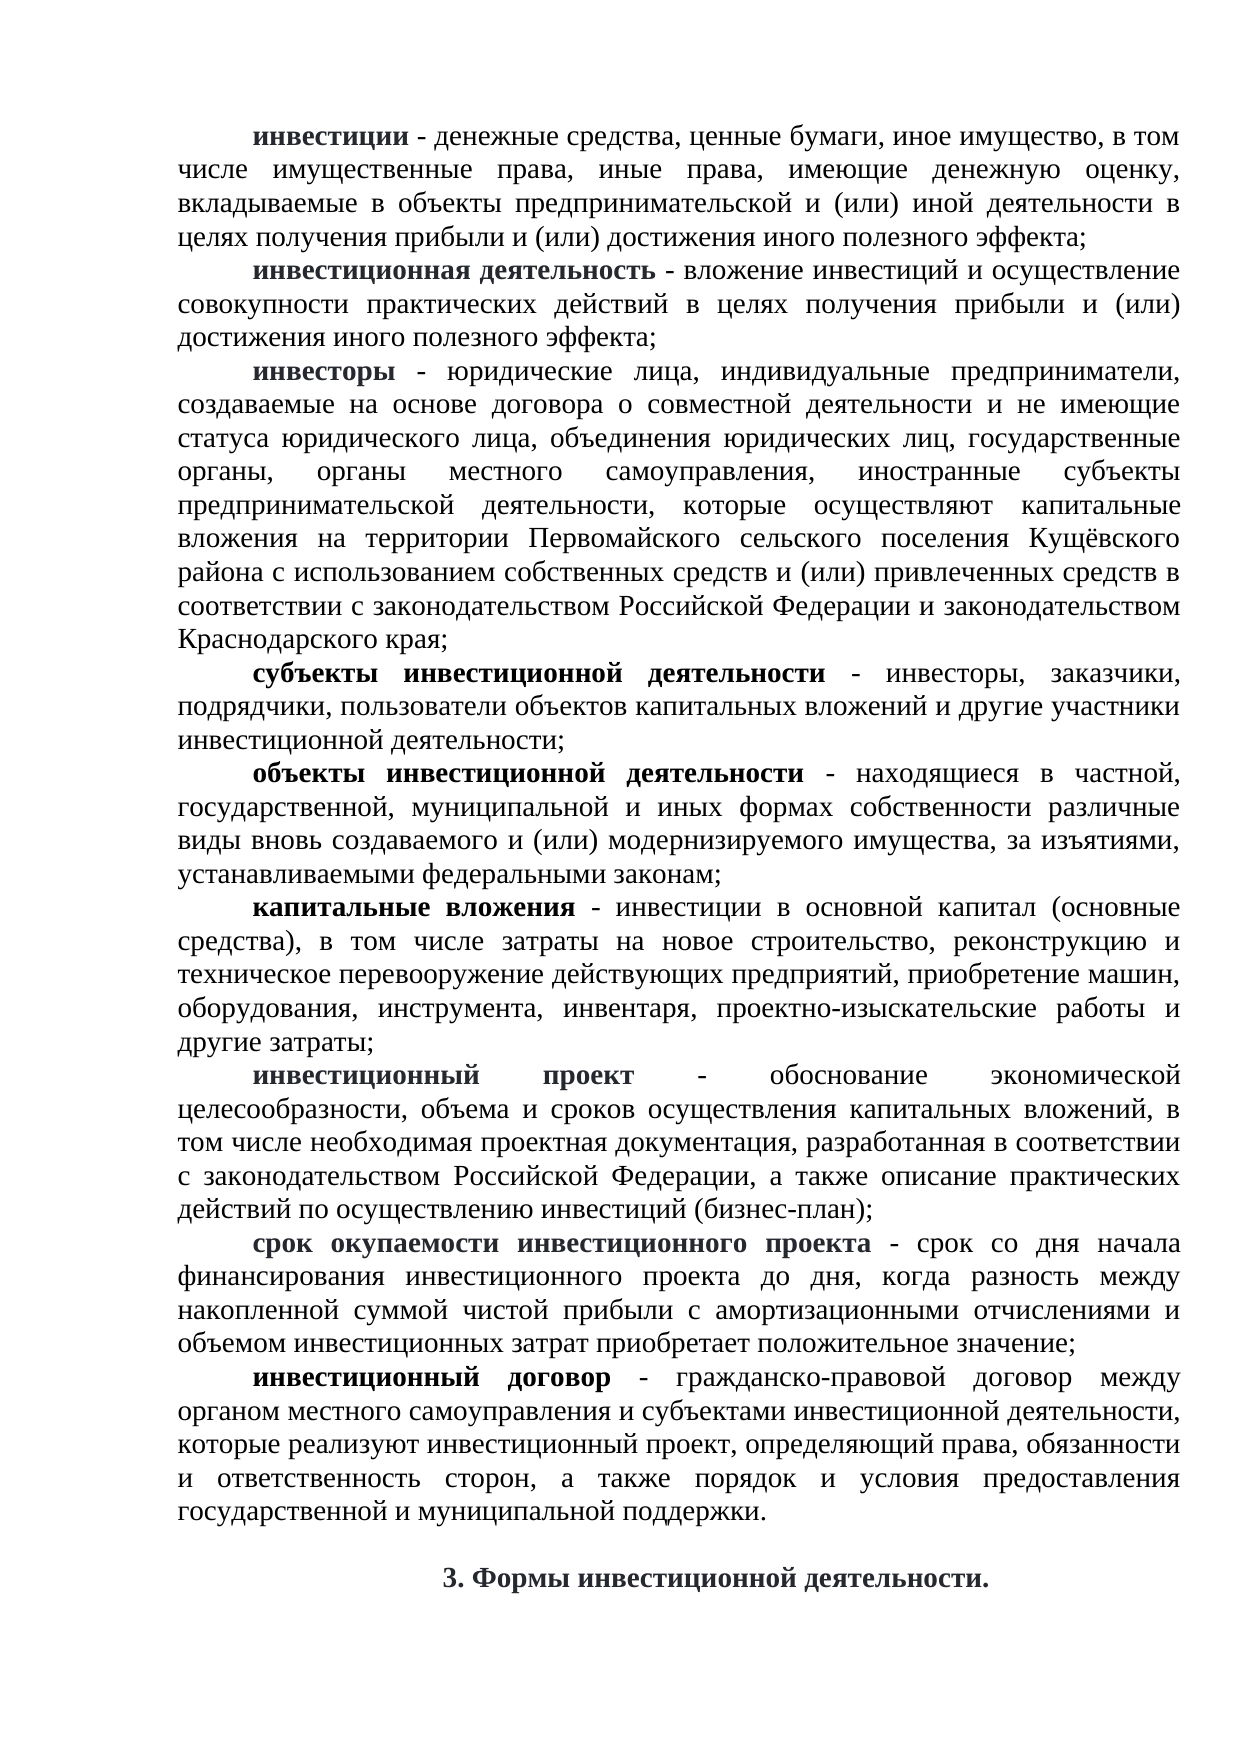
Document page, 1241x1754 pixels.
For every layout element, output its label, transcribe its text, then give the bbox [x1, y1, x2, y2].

text инвестиционный договор - гражданско-правовой договор между органом местного самоуправления и субъектами инвестиционной деятельности, которые реализуют инвестиционный проект, определяющий права, обязанности и ответственность сторон, а также порядок и условия предоставления государственной и муниципальной поддержки. [177, 1359, 1181, 1527]
text срок окупаемости инвестиционного проекта - срок со дня начала финансирования инвестиционного проекта до дня, когда разность между накопленной суммой чистой прибыли с амортизационными отчислениями и объемом инвестиционных затрат приобретает положительное значение; [177, 1225, 1181, 1359]
text инвестиционный проект - обоснование экономической целесообразности, объема и сроков осуществления капитальных вложений, в том числе необходимая проектная документация, разработанная в соответствии с законодательством Российской Федерации, а также описание практических действий по осуществлению инвестиций (бизнес-план); [177, 1057, 1181, 1225]
text инвесторы - юридические лица, индивидуальные предприниматели, создаваемые на основе договора о совместной деятельности и не имеющие статуса юридического лица, объединения юридических лиц, государственные органы, органы местного самоуправления, иностранные субъекты предпринимательской деятельности, которые осуществляют капитальные вложения на территории Первомайского сельского поселения Кущёвского района с использованием собственных средств и (или) привлеченных средств в соответствии с законодательством Российской Федерации и законодательством Краснодарского края; [177, 353, 1181, 655]
text капитальные вложения - инвестиции в основной капитал (основные средства), в том числе затраты на новое строительство, реконструкцию и техническое перевооружение действующих предприятий, приобретение машин, оборудования, инструмента, инвентаря, проектно-изыскательские работы и другие затраты; [177, 889, 1181, 1057]
text субъекты инвестиционной деятельности - инвесторы, заказчики, подрядчики, пользователи объектов капитальных вложений и другие участники инвестиционной деятельности; [177, 655, 1181, 755]
text инвестиционная деятельность - вложение инвестиций и осуществление совокупности практических действий в целях получения прибыли и (или) достижения иного полезного эффекта; [177, 252, 1181, 353]
text объекты инвестиционной деятельности - находящиеся в частной, государственной, муниципальной и иных формах собственности различные виды вновь создаваемого и (или) модернизируемого имущества, за изъятиями, устанавливаемыми федеральными законам; [177, 755, 1181, 889]
text инвестиции - денежные средства, ценные бумаги, иное имущество, в том числе имущественные права, иные права, имеющие денежную оценку, вкладываемые в объекты предпринимательской и (или) иной деятельности в целях получения прибыли и (или) достижения иного полезного эффекта; [177, 118, 1181, 252]
text 3. Формы инвестиционной деятельности. [177, 1560, 1181, 1594]
